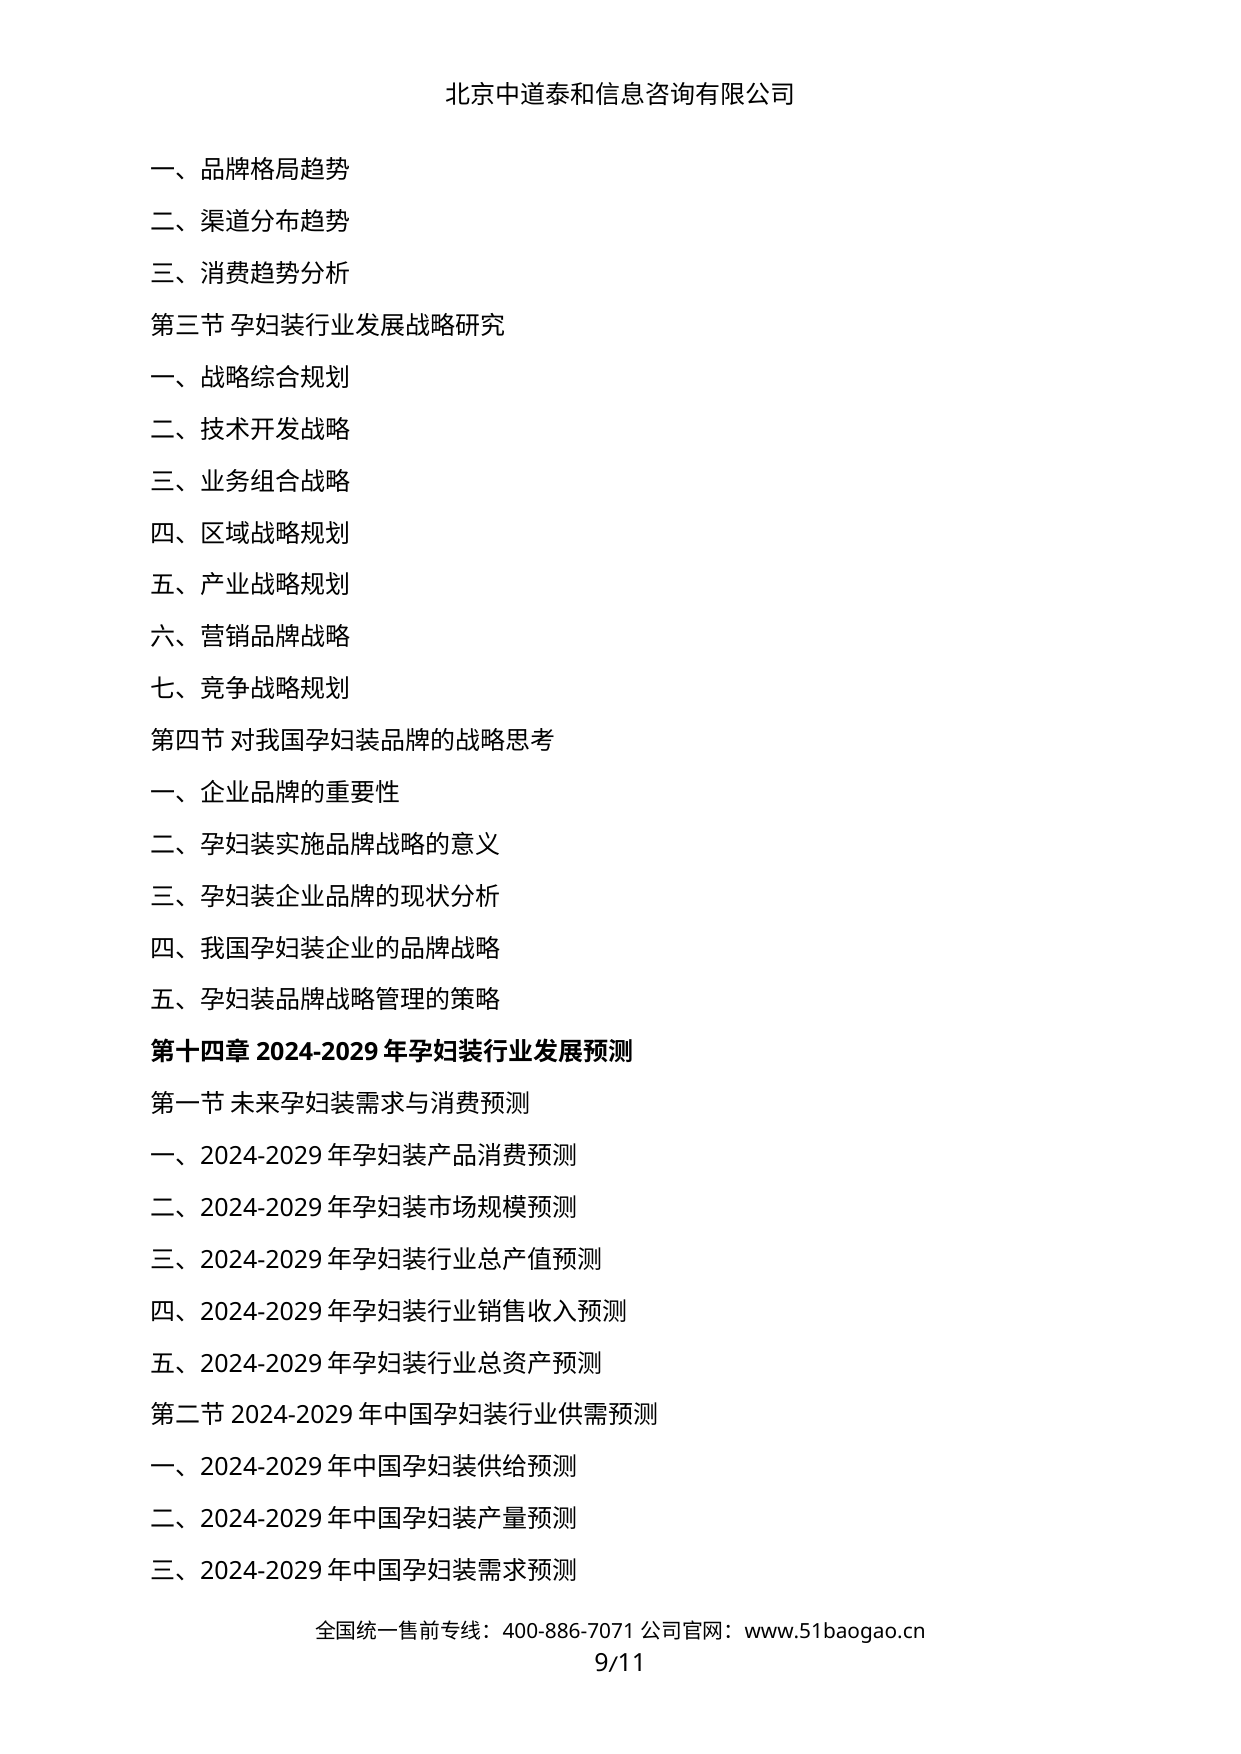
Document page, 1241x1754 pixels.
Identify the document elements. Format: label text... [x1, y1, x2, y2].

text 五、产业战略规划 [150, 565, 1090, 601]
text 五、2024-2029年孕妇装行业总资产预测 [150, 1343, 1090, 1379]
text 一、战略综合规划 [150, 357, 1090, 394]
text 第三节 孕妇装行业发展战略研究 [150, 306, 1090, 342]
text 一、品牌格局趋势 [150, 150, 1090, 186]
text 四、我国孕妇装企业的品牌战略 [150, 928, 1090, 964]
text 第十四章 2024-2029年孕妇装行业发展预测 [150, 1032, 1090, 1068]
text 一、2024-2029年孕妇装产品消费预测 [150, 1136, 1090, 1172]
text 三、消费趋势分析 [150, 254, 1090, 290]
text 三、业务组合战略 [150, 461, 1090, 497]
text 二、渠道分布趋势 [150, 202, 1090, 238]
text 七、竞争战略规划 [150, 669, 1090, 705]
text 三、2024-2029年中国孕妇装需求预测 [150, 1551, 1090, 1587]
text 五、孕妇装品牌战略管理的策略 [150, 980, 1090, 1016]
text 六、营销品牌战略 [150, 617, 1090, 653]
text 二、技术开发战略 [150, 409, 1090, 446]
text 二、孕妇装实施品牌战略的意义 [150, 824, 1090, 861]
text 第二节 2024-2029年中国孕妇装行业供需预测 [150, 1395, 1090, 1431]
text 四、区域战略规划 [150, 513, 1090, 549]
text 二、2024-2029年孕妇装市场规模预测 [150, 1187, 1090, 1224]
text 三、2024-2029年孕妇装行业总产值预测 [150, 1239, 1090, 1276]
text 四、2024-2029年孕妇装行业销售收入预测 [150, 1291, 1090, 1327]
text 一、企业品牌的重要性 [150, 772, 1090, 809]
text 二、2024-2029年中国孕妇装产量预测 [150, 1499, 1090, 1535]
text 第四节 对我国孕妇装品牌的战略思考 [150, 721, 1090, 757]
text 三、孕妇装企业品牌的现状分析 [150, 876, 1090, 912]
text 一、2024-2029年中国孕妇装供给预测 [150, 1447, 1090, 1483]
text 第一节 未来孕妇装需求与消费预测 [150, 1084, 1090, 1120]
